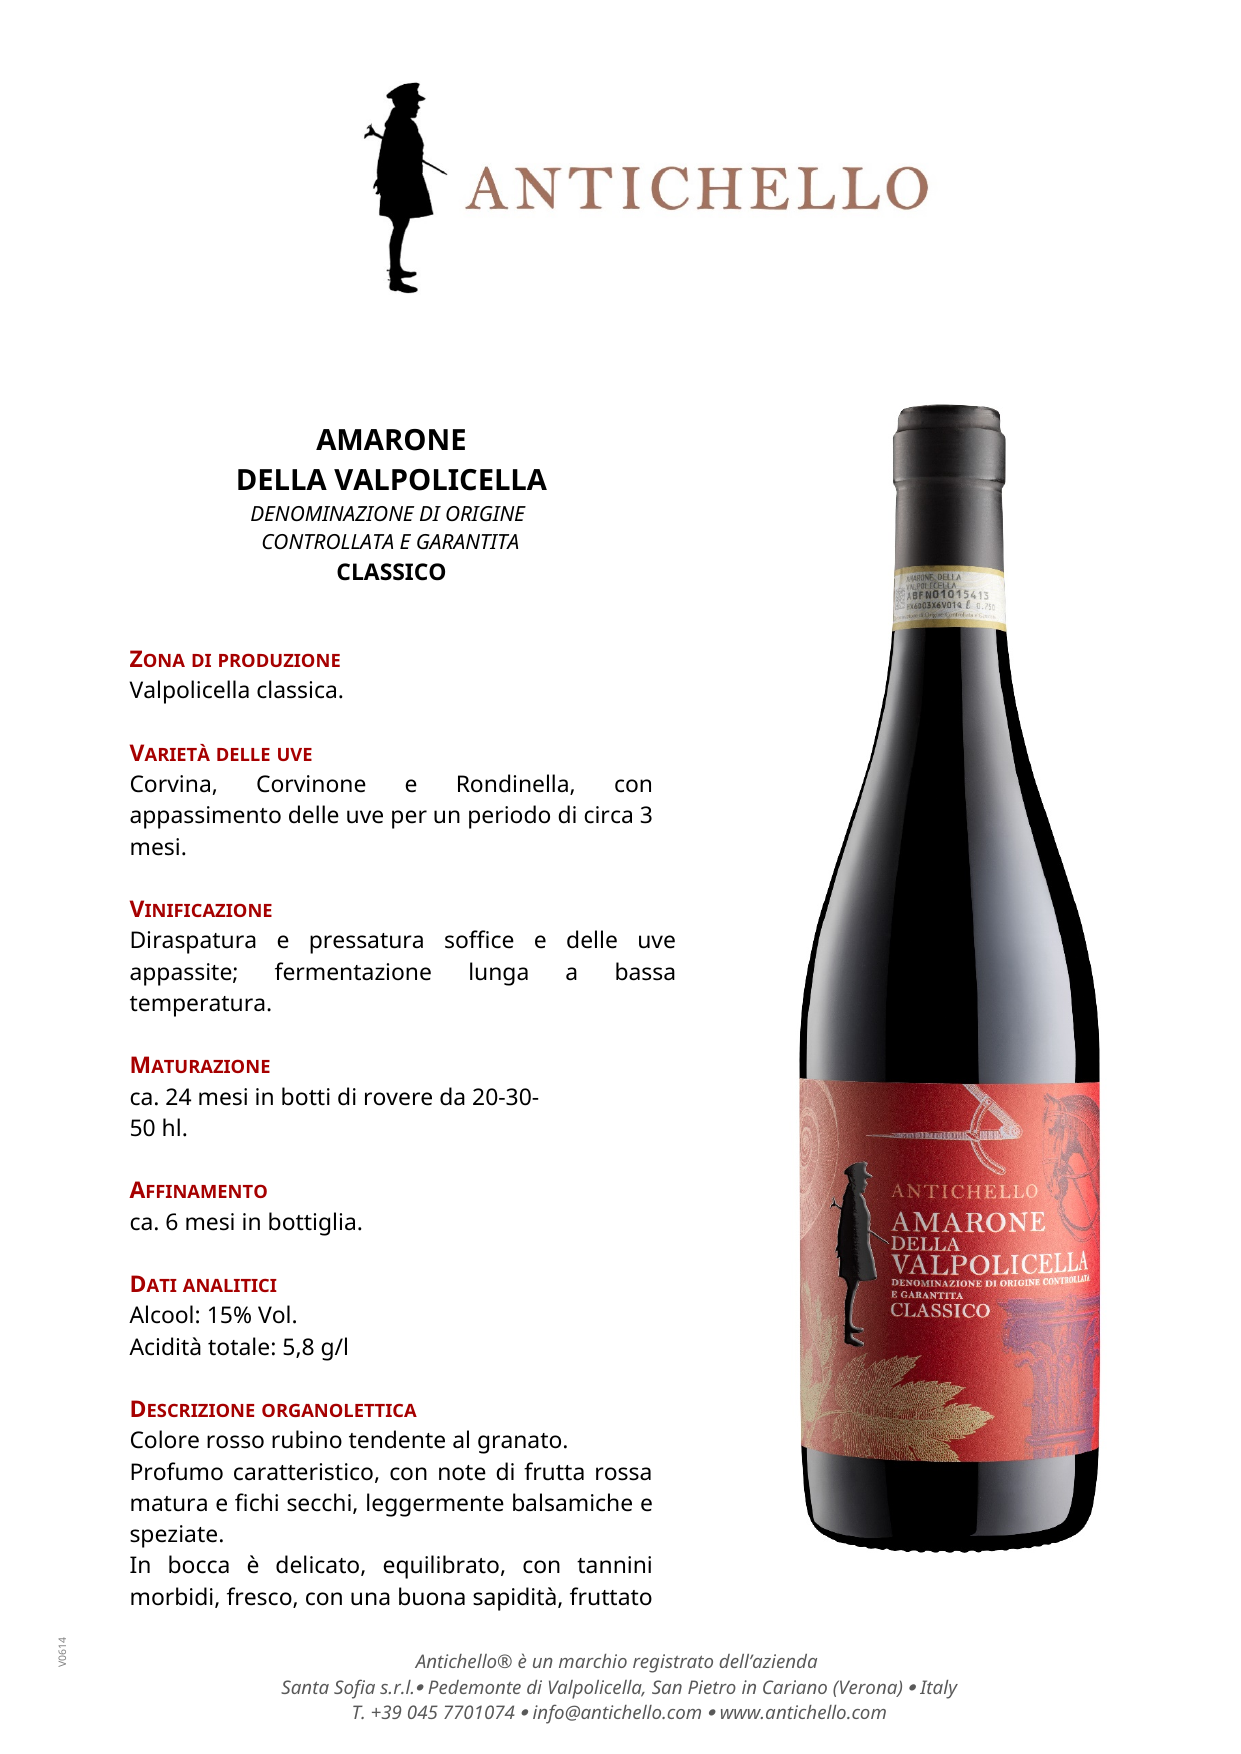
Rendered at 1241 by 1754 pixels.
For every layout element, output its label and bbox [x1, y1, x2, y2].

table_header [665, 76, 1125, 1612]
picture [773, 518, 1116, 1047]
table_header [118, 76, 664, 1612]
picture [339, 75, 944, 306]
